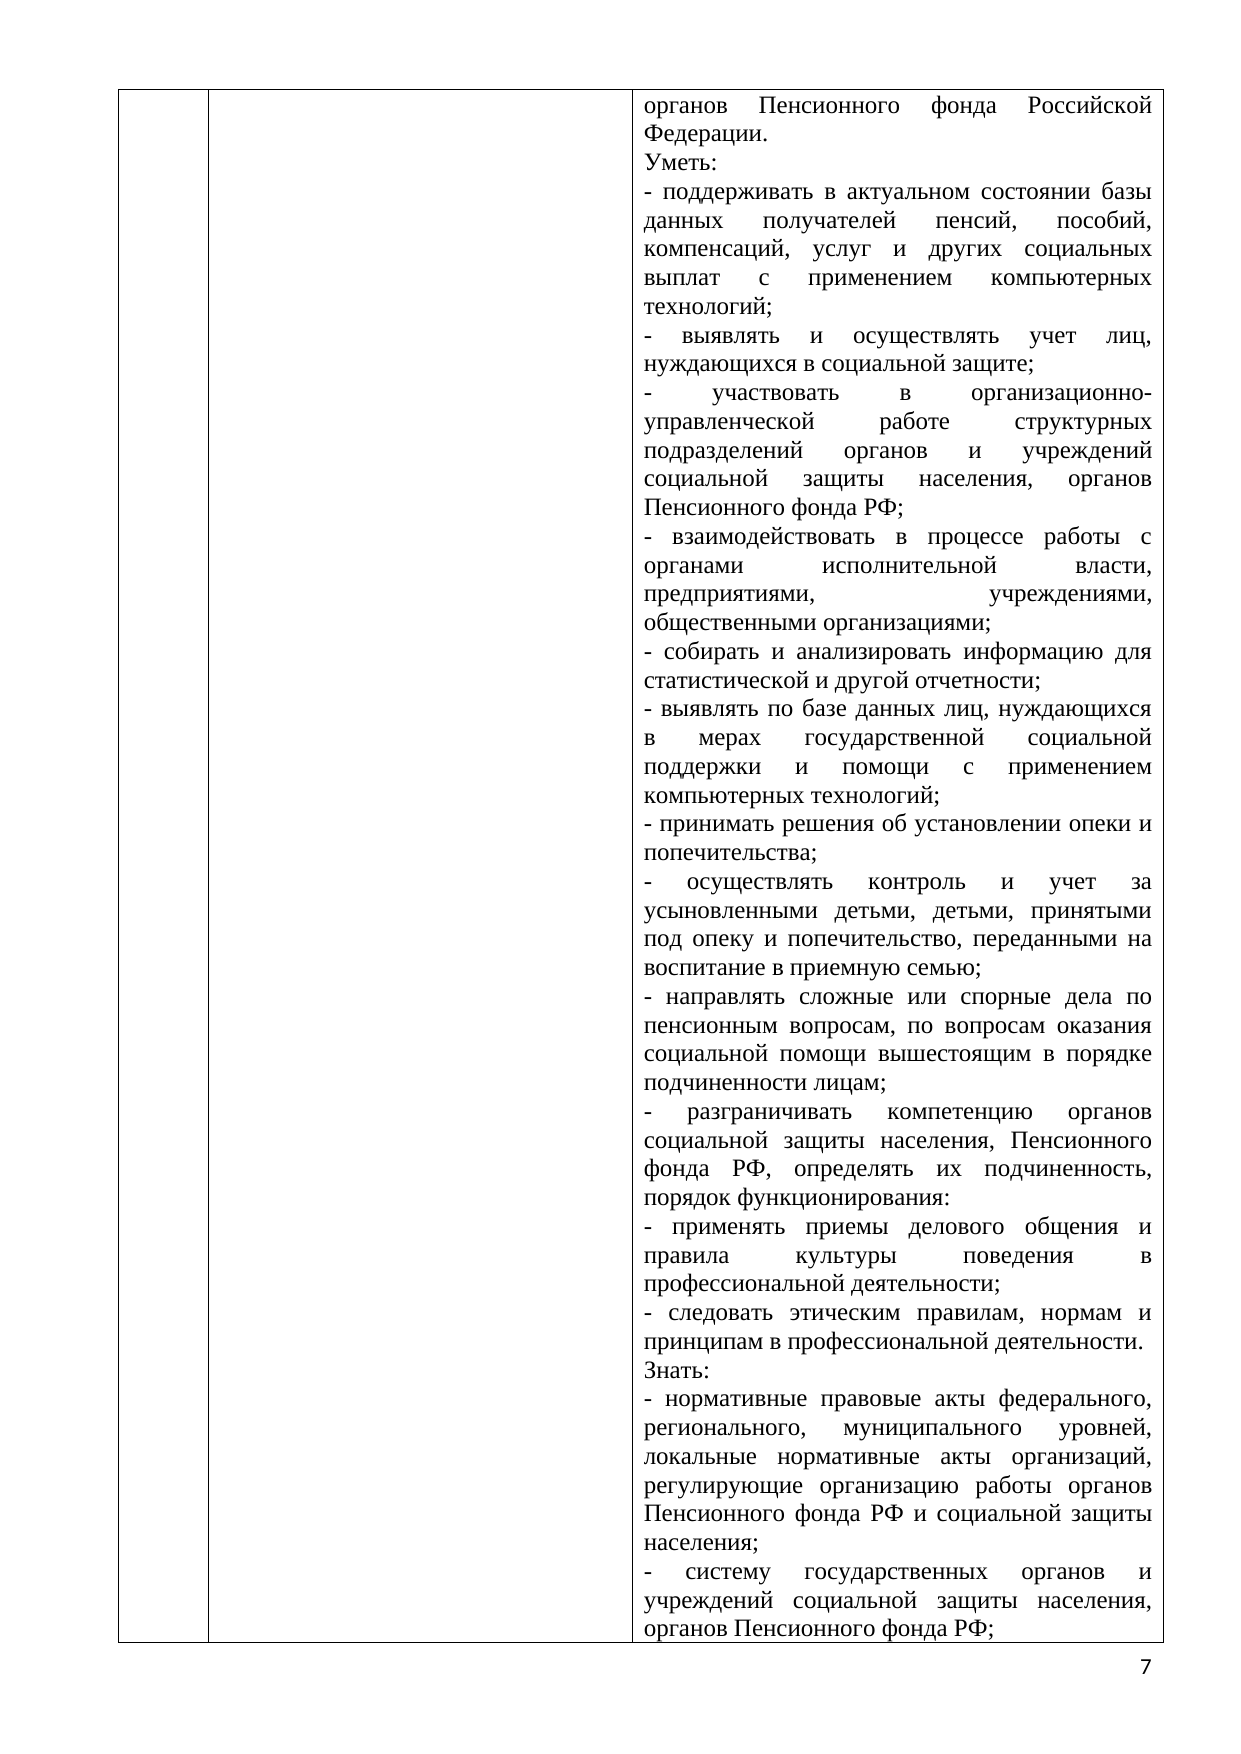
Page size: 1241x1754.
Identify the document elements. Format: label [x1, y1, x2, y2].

table_cell [633, 90, 1163, 1642]
table_cell [209, 90, 632, 1642]
